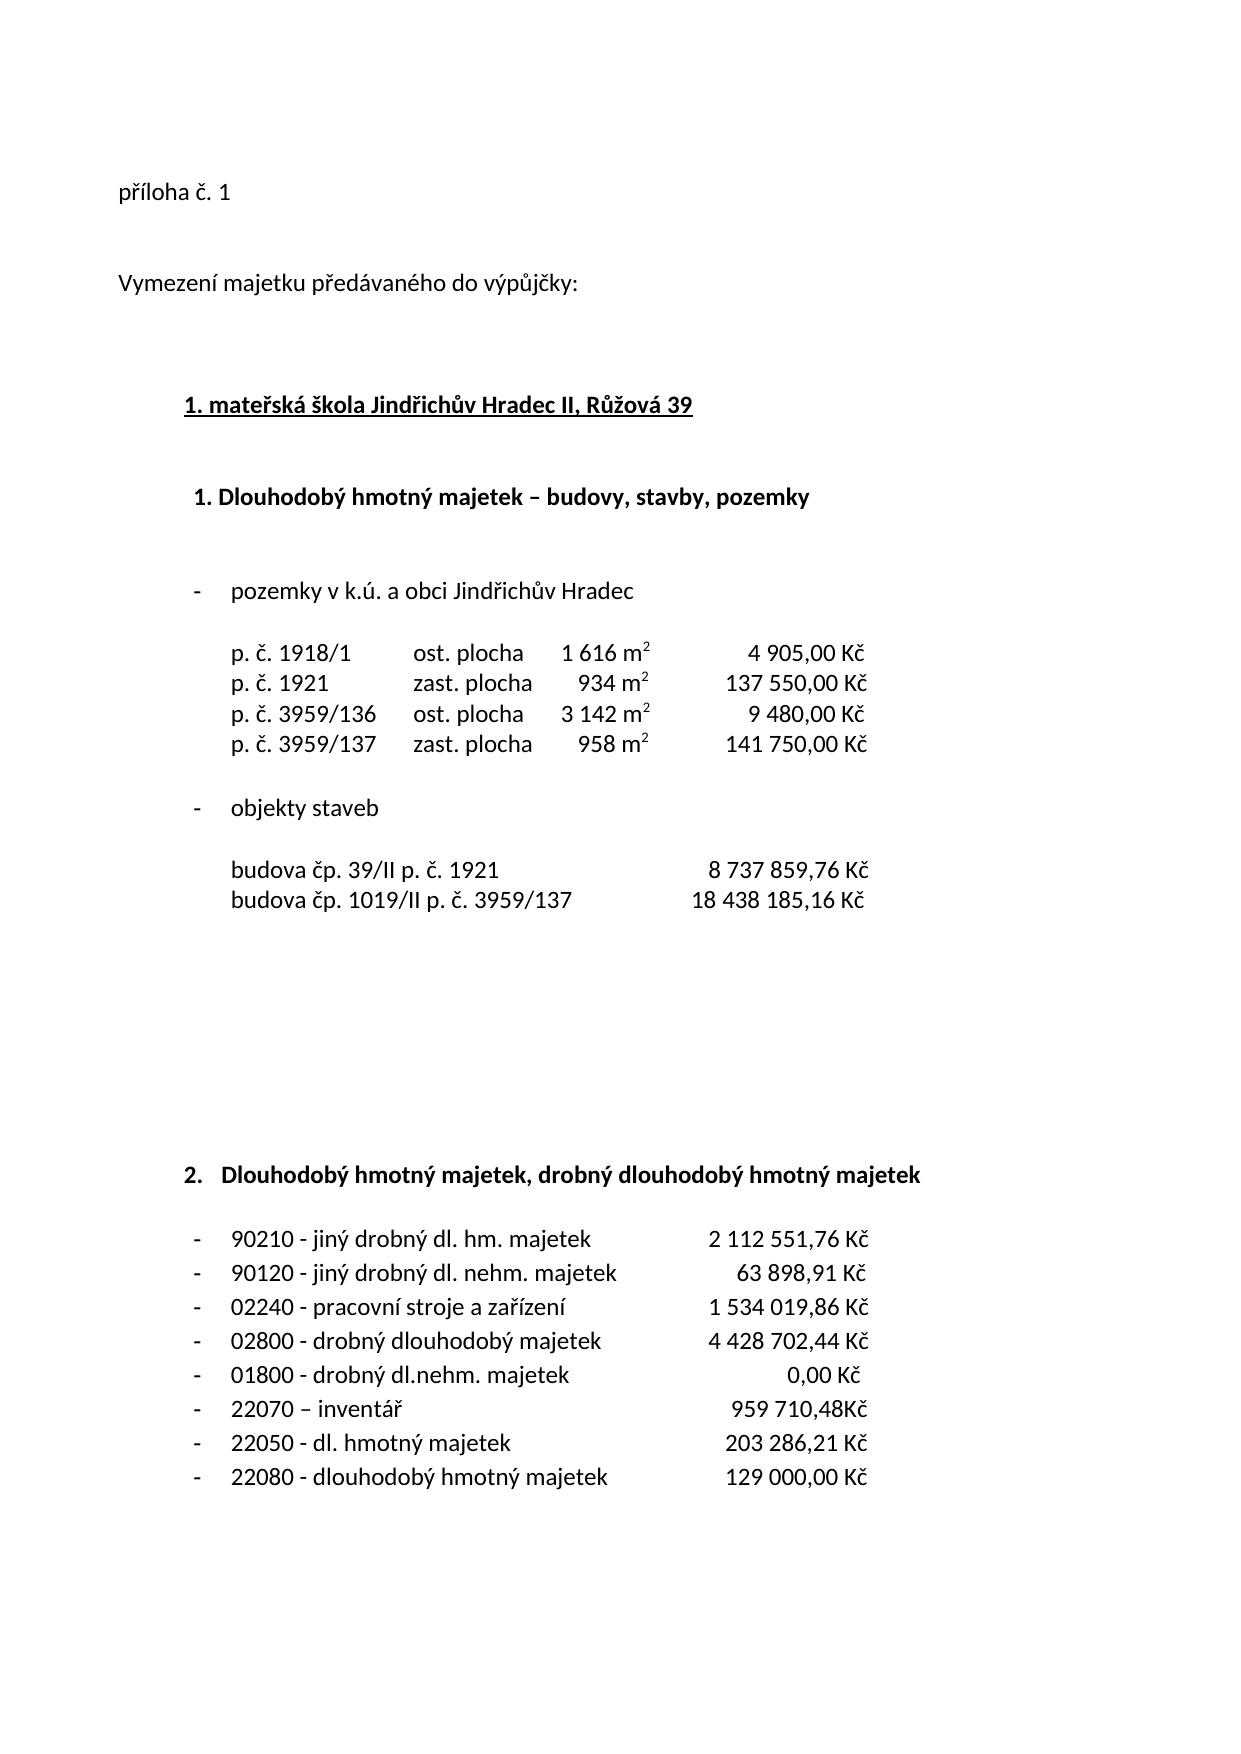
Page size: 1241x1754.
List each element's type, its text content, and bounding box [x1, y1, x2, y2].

list 22070 – inventář 959 710,48Kč [193, 1391, 1122, 1425]
text p. č. 1921 zast. plocha 934 m2 137 550,00 Kč [193, 667, 1122, 698]
list 01800 - drobný dl.nehm. majetek 0,00 Kč [193, 1357, 1122, 1391]
list objekty staveb [193, 789, 1122, 824]
list 02800 - drobný dlouhodobý majetek 4 428 702,44 Kč [193, 1323, 1122, 1357]
text budova čp. 1019/II p. č. 3959/137 18 438 185,16 Kč [193, 885, 1122, 915]
list Dlouhodobý hmotný majetek, drobný dlouhodobý hmotný majetek [184, 1159, 1122, 1190]
text budova čp. 39/II p. č. 1921 8 737 859,76 Kč [193, 854, 1122, 885]
list pozemky v k.ú. a obci Jindřichův Hradec [193, 572, 1122, 606]
text p. č. 3959/136 ost. plocha 3 142 m2 9 480,00 Kč [193, 698, 1122, 728]
text 1. mateřská škola Jindřichův Hradec II, Růžová 39 [184, 389, 1122, 420]
list 90210 - jiný drobný dl. hm. majetek 2 112 551,76 Kč [193, 1220, 1122, 1254]
list 90120 - jiný drobný dl. nehm. majetek 63 898,91 Kč [193, 1254, 1122, 1288]
text p. č. 1918/1 ost. plocha 1 616 m2 4 905,00 Kč [193, 637, 1122, 667]
text p. č. 3959/137 zast. plocha 958 m2 141 750,00 Kč [193, 728, 1122, 759]
list 22050 - dl. hmotný majetek 203 286,21 Kč [193, 1425, 1122, 1459]
text 1. Dlouhodobý hmotný majetek – budovy, stavby, pozemky [193, 481, 1122, 511]
list 02240 - pracovní stroje a zařízení 1 534 019,86 Kč [193, 1288, 1122, 1323]
text Vymezení majetku předávaného do výpůjčky: [118, 267, 1122, 298]
text příloha č. 1 [118, 176, 1122, 206]
list 22080 - dlouhodobý hmotný majetek 129 000,00 Kč [193, 1459, 1122, 1493]
